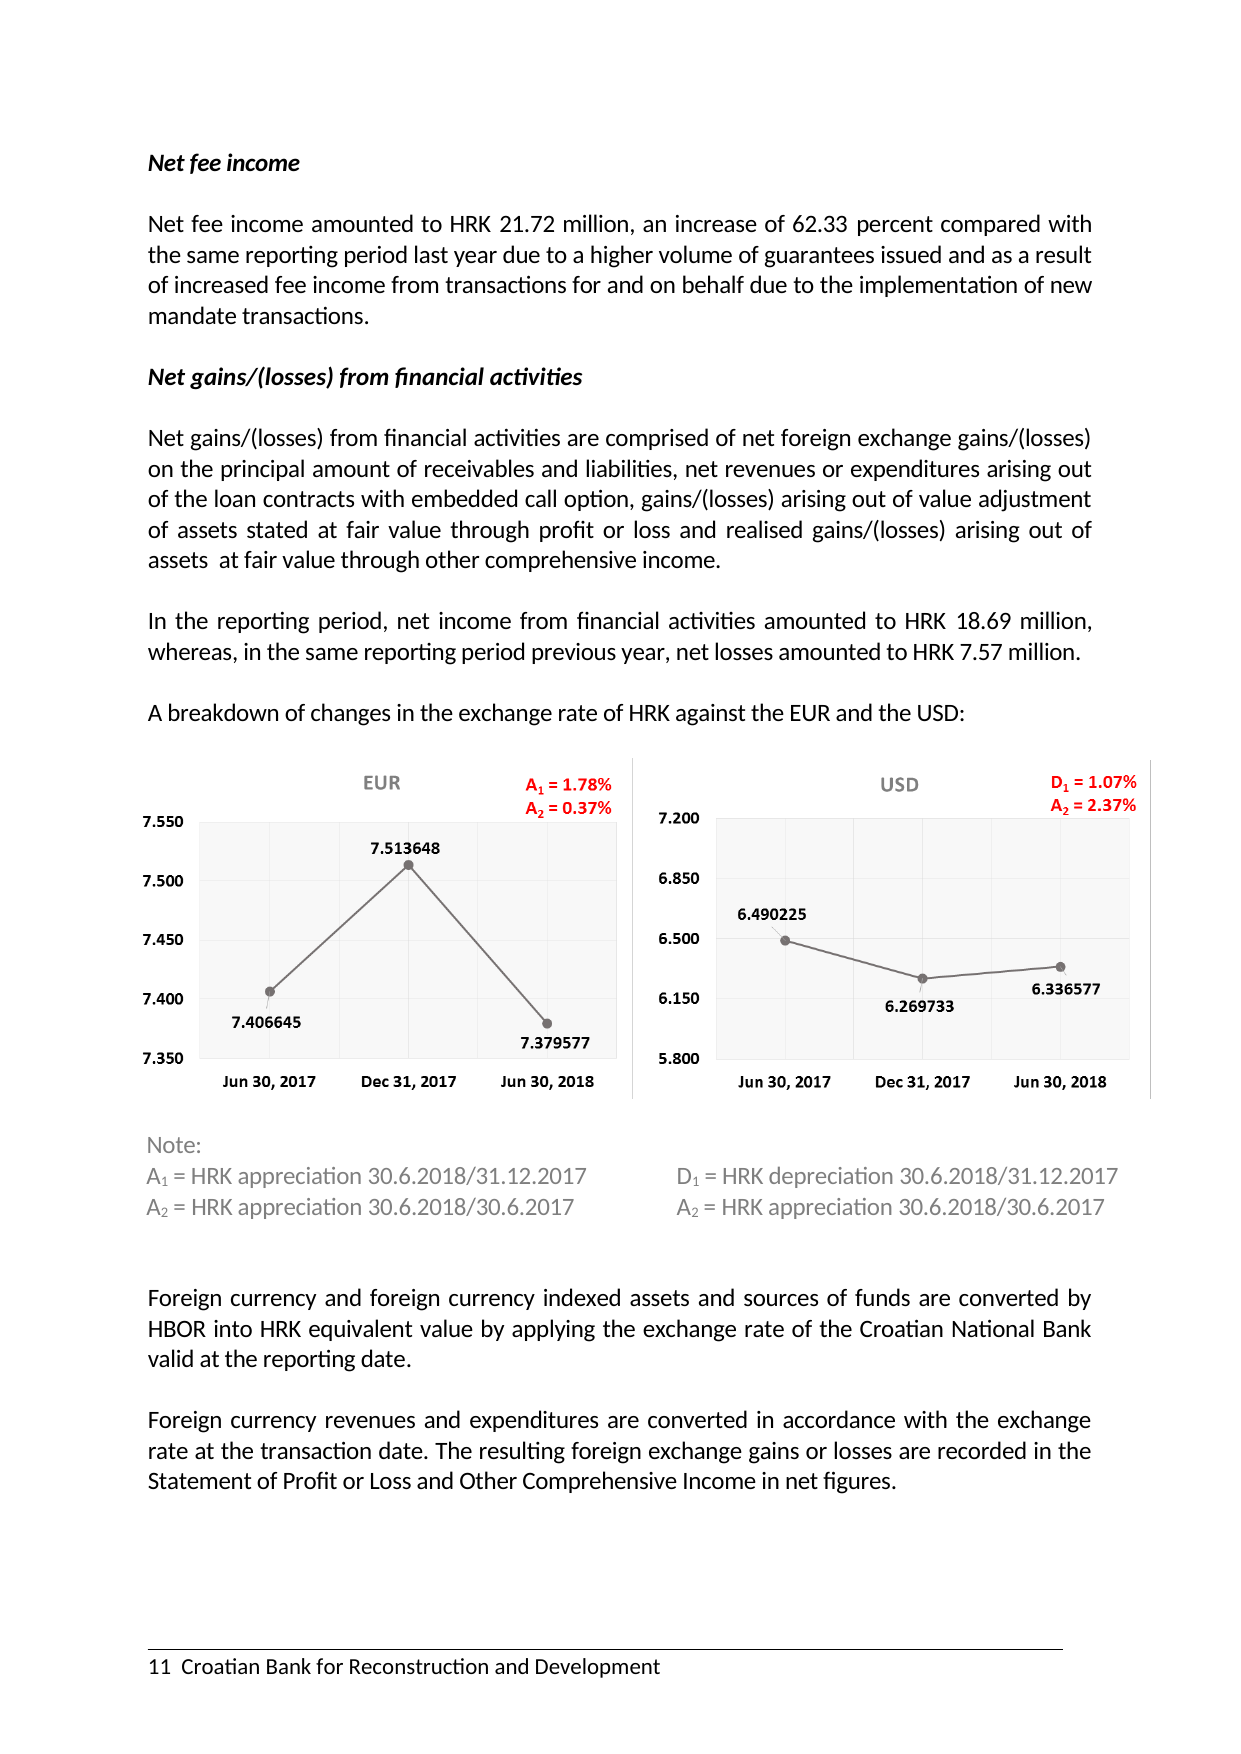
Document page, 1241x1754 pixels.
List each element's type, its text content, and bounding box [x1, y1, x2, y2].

text Foreign currency revenues and expenditures are converted in accordance with the exchange rate at the transaction date. The resulting foreign exchange gains or losses are recorded in the Statement of Profit or Loss and Other Comprehensive Income in net figures. [148, 1404, 1093, 1496]
text Net fee income [148, 148, 1093, 178]
text Net gains/(losses) from financial activities are comprised of net foreign exchange gains/(losses) on the principal amount of receivables and liabilities, net revenues or expenditures arising out of the loan contracts with embedded call option, gains/(losses) arising out of value adjustment of assets stated at fair value through profit or loss and realised gains/(losses) arising out of assets at fair value through other comprehensive income. [148, 422, 1093, 575]
text A2 = HRK appreciation 30.6.2018/30.6.2017 A2 = HRK appreciation 30.6.2018/30.6.2017 [103, 1191, 1137, 1221]
text Note: [103, 1129, 1137, 1160]
text Net gains/(losses) from financial activities [148, 361, 1093, 392]
text A1 = HRK appreciation 30.6.2018/31.12.2017 D1 = HRK depreciation 30.6.2018/31.12.2017 [103, 1160, 1137, 1191]
text Foreign currency and foreign currency indexed assets and sources of funds are converted by HBOR into HRK equivalent value by applying the exchange rate of the Croatian National Bank valid at the reporting date. [148, 1282, 1093, 1374]
text A breakdown of changes in the exchange rate of HRK against the EUR and the USD: [148, 697, 1093, 727]
picture [130, 758, 633, 1099]
picture [648, 759, 1151, 1099]
text In the reporting period, net income from financial activities amounted to HRK 18.69 million, whereas, in the same reporting period previous year, net losses amounted to HRK 7.57 million. [148, 605, 1093, 666]
text Net fee income amounted to HRK 21.72 million, an increase of 62.33 percent compared with the same reporting period last year due to a higher volume of guarantees issued and as a result of increased fee income from transactions for and on behalf due to the implementation of new mandate transactions. [148, 209, 1093, 331]
